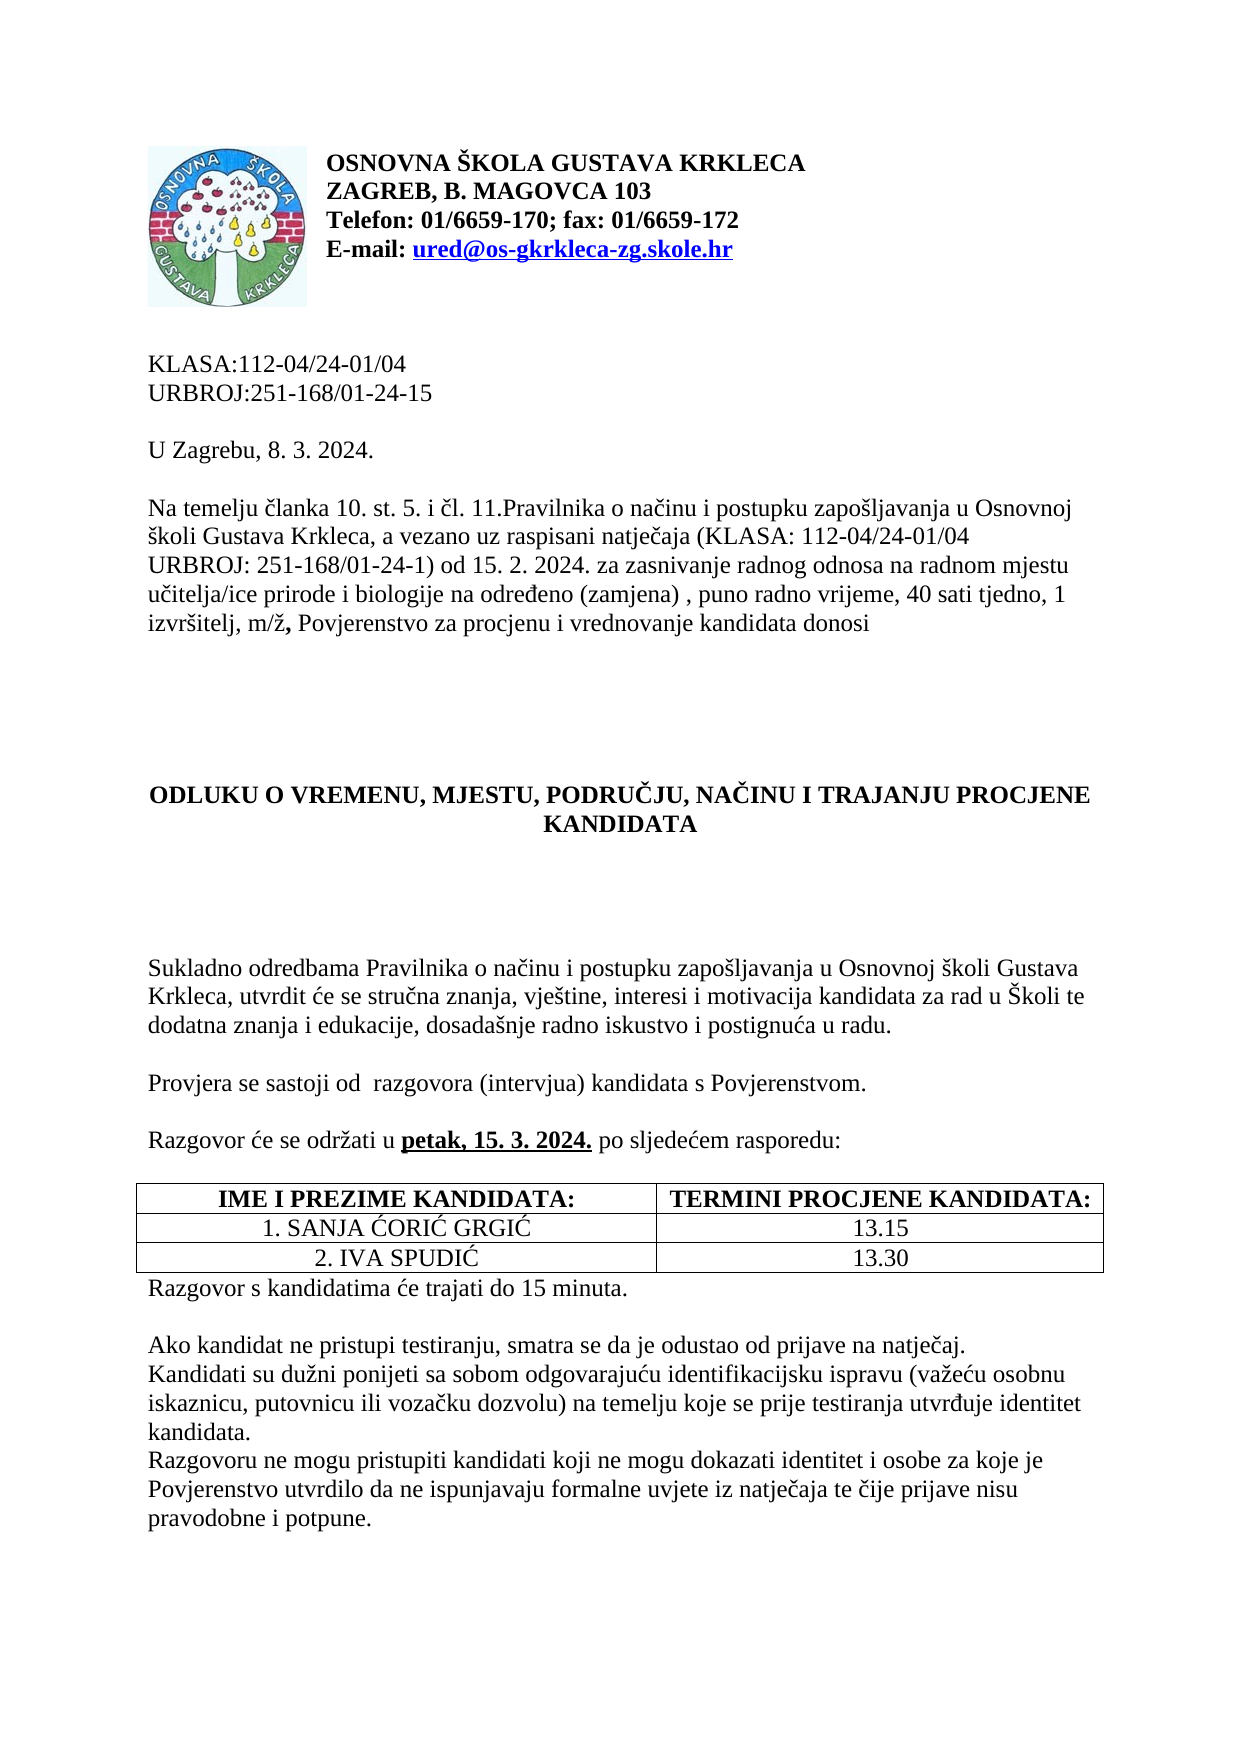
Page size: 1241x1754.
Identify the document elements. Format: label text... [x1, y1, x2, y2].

table_cell 2. IVA SPUDIĆ [137, 1243, 656, 1272]
text Telefon: 01/6659-170; fax: 01/6659-172 [307, 205, 1093, 234]
text Ako kandidat ne pristupi testiranju, smatra se da je odustao od prijave na natječaj. [148, 1331, 1093, 1359]
text KLASA:112-04/24-01/04 [148, 349, 1093, 378]
text ODLUKU O VREMENU, MJESTU, PODRUČJU, NAČINU I TRAJANJU PROCJENE KANDIDATA [148, 780, 1093, 838]
text URBROJ:251-168/01-24-15 [148, 378, 1093, 406]
text Sukladno odredbama Pravilnika o načinu i postupku zapošljavanja u Osnovnoj školi Gustava Krkleca, utvrdit će se stručna znanja, vještine, interesi i motivacija kandidata za rad u Školi te dodatna znanja i edukacije, dosadašnje radno iskustvo i postignuća u radu. [148, 953, 1093, 1039]
table_cell 13.15 [657, 1214, 1103, 1242]
text U Zagrebu, 8. 3. 2024. [148, 435, 1093, 464]
text Provjera se sastoji od razgovora (intervjua) kandidata s Povjerenstvom. [148, 1068, 1093, 1096]
picture [147, 146, 307, 307]
text E-mail: ured@os-gkrkleca-zg.skole.hr [307, 234, 1093, 263]
text OSNOVNA ŠKOLA GUSTAVA KRKLECA [307, 148, 1093, 176]
text ZAGREB, B. MAGOVCA 103 [307, 176, 1093, 205]
table_cell 1. SANJA ĆORIĆ GRGIĆ [137, 1214, 656, 1242]
table_header IME I PREZIME KANDIDATA: [137, 1184, 656, 1212]
text Kandidati su dužni ponijeti sa sobom odgovarajuću identifikacijsku ispravu (važeću osobnu iskaznicu, putovnicu ili vozačku dozvolu) na temelju koje se prije testiranja utvrđuje identitet kandidata. [148, 1359, 1093, 1446]
text Razgovor s kandidatima će trajati do 15 minuta. [148, 1273, 1093, 1302]
table_header TERMINI PROCJENE KANDIDATA: [657, 1184, 1103, 1212]
text Na temelju članka 10. st. 5. i čl. 11.Pravilnika o načinu i postupku zapošljavanja u Osnovnoj školi Gustava Krkleca, a vezano uz raspisani natječaja (KLASA: 112-04/24-01/04 [148, 493, 1093, 550]
text URBROJ: 251-168/01-24-1) od 15. 2. 2024. za zasnivanje radnog odnosa na radnom mjestu učitelja/ice prirode i biologije na određeno (zamjena) , puno radno vrijeme, 40 sati tjedno, 1 izvršitelj, m/ž, Povjerenstvo za procjenu i vrednovanje kandidata donosi [148, 550, 1093, 636]
table_cell 13.30 [657, 1243, 1103, 1272]
text Razgovor će se održati u petak, 15. 3. 2024. po sljedećem rasporedu: [148, 1125, 1093, 1154]
text Razgovoru ne mogu pristupiti kandidati koji ne mogu dokazati identitet i osobe za koje je Povjerenstvo utvrdilo da ne ispunjavaju formalne uvjete iz natječaja te čije prijave nisu pravodobne i potpune. [148, 1446, 1093, 1532]
